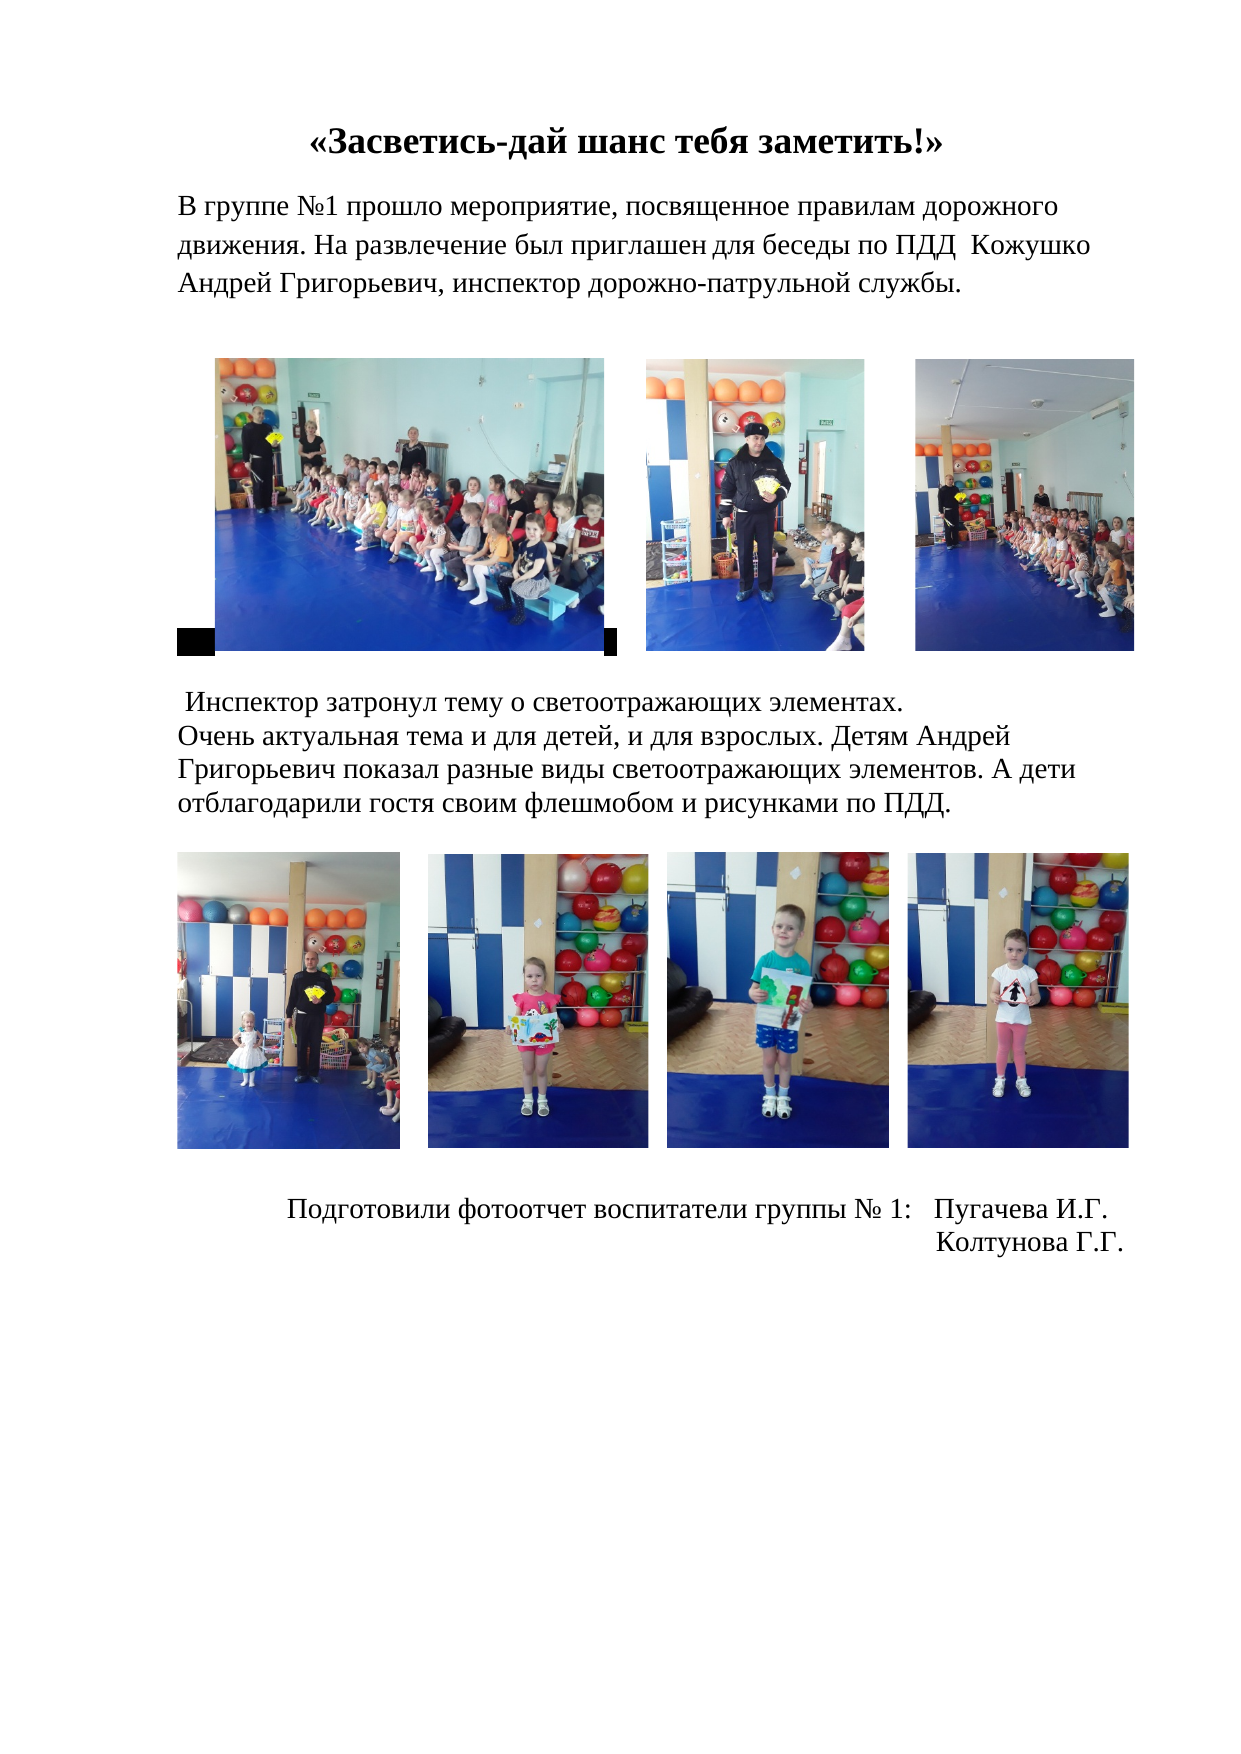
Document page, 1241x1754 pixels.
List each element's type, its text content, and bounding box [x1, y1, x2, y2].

picture [646, 359, 865, 651]
picture [915, 359, 1135, 651]
picture [428, 854, 649, 1148]
text Очень актуальная тема и для детей, и для взрослых. Детям Андрей Григорьевич показал разные виды светоотражающих элементов. А дети отблагодарили гостя своим флешмобом и рисунками по ПДД. [177, 718, 1152, 818]
picture [907, 853, 1129, 1148]
text «Засветись-дай шанс тебя заметить!» [177, 118, 1152, 161]
picture [214, 358, 605, 651]
text Подготовили фотоотчет воспитатели группы № 1: Пугачева И.Г. [177, 1191, 1152, 1224]
text Колтунова Г.Г. [177, 1224, 1152, 1286]
text В группе №1 прошло мероприятие, посвященное правилам дорожного движения. На развлечение был приглашен для беседы по ПДД Кожушко Андрей Григорьевич, инспектор дорожно-патрульной службы. [177, 188, 1152, 299]
text Инспектор затронул тему о светоотражающих элементах. [177, 684, 1152, 718]
picture [177, 852, 400, 1149]
picture [667, 852, 889, 1148]
